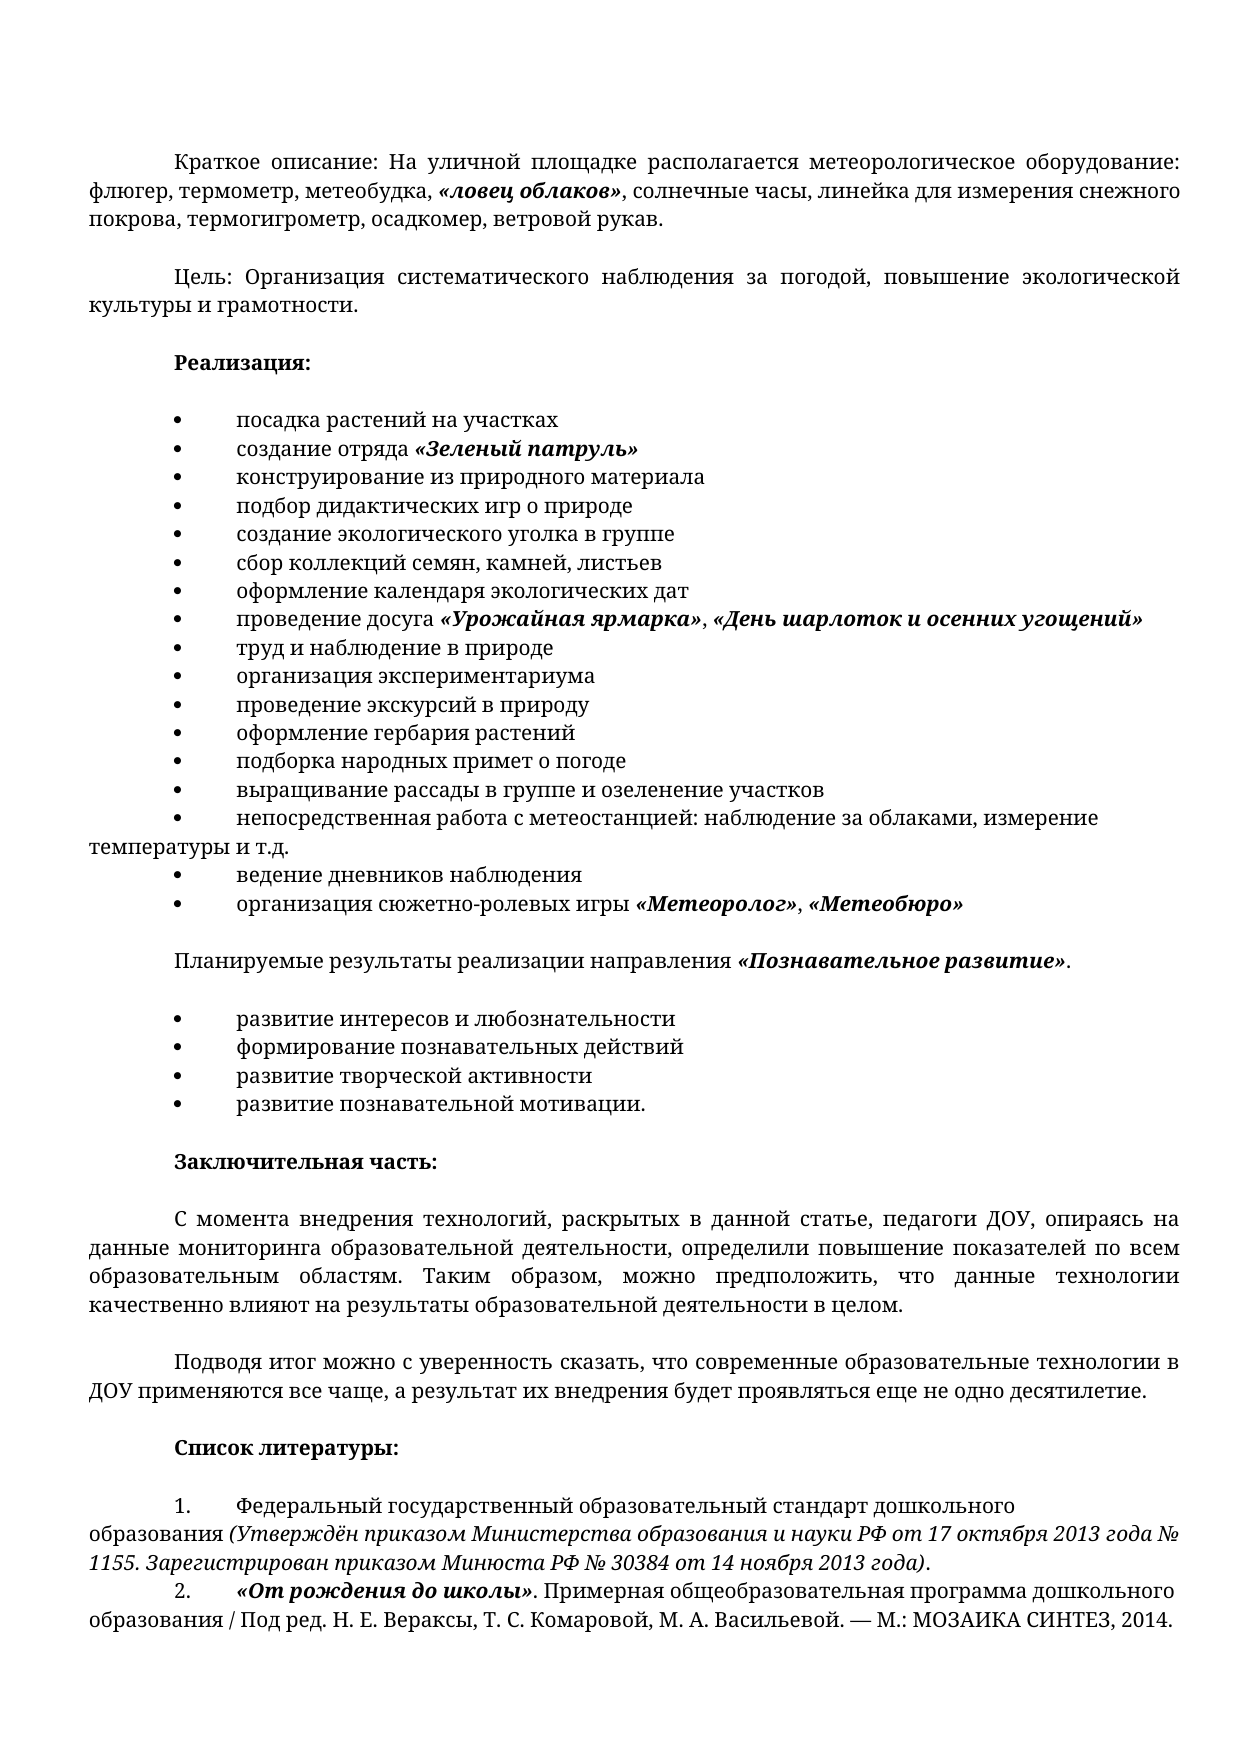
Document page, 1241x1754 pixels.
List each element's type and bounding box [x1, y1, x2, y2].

table_header [89, 118, 1181, 1633]
